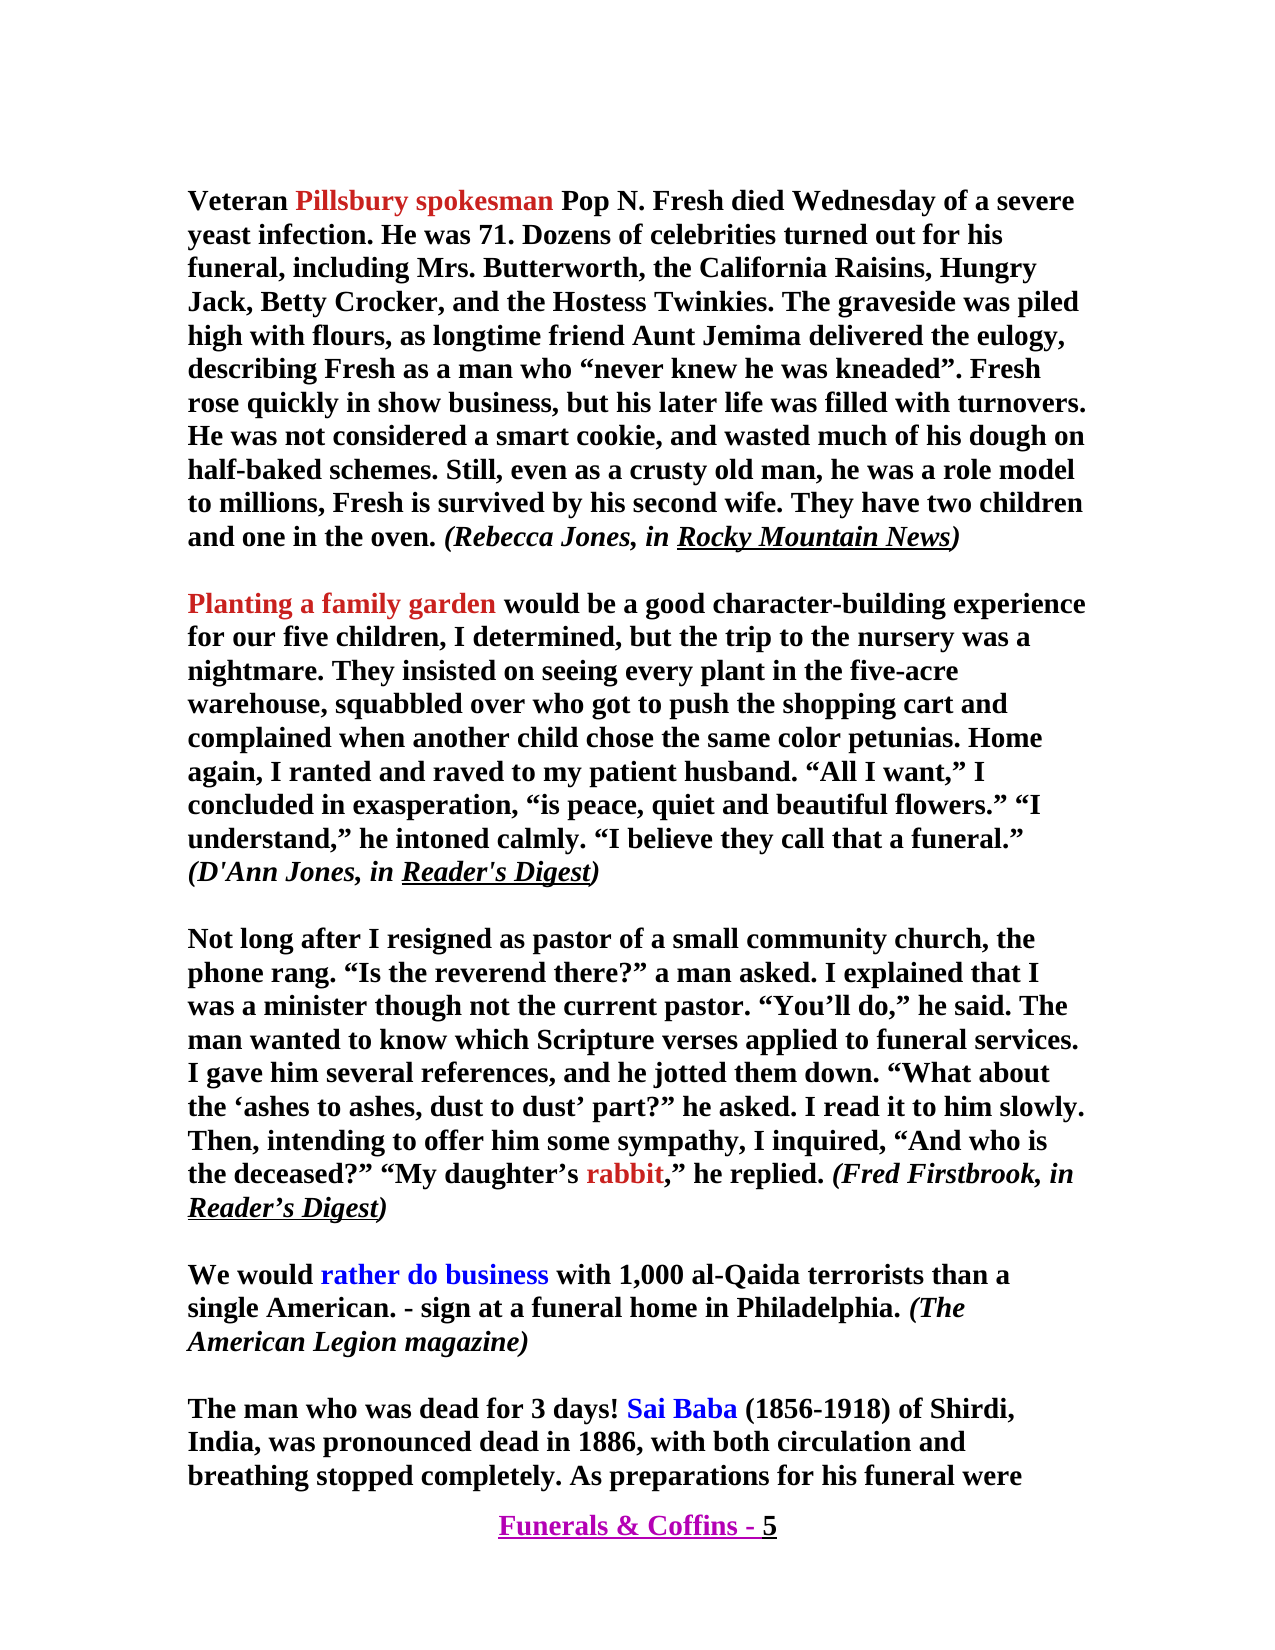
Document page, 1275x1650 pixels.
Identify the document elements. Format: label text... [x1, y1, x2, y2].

text Not long after I resigned as pastor of a small community church, the phone rang. “Is the reverend there?” a man asked. I explained that I was a minister though not the current pastor. “You’ll do,” he said. The man wanted to know which Scripture verses applied to funeral services. I gave him several references, and he jotted them down. “What about the ‘ashes to ashes, dust to dust’ part?” he asked. I read it to him slowly. Then, intending to offer him some sympathy, I inquired, “And who is the deceased?” “My daughter’s rabbit,” he replied. (Fred Firstbrook, in Reader’s Digest) [187, 921, 1087, 1223]
text We would rather do business with 1,000 al-Qaida terrorists than a single American. - sign at a funeral home in Philadelphia. (The American Legion magazine) [187, 1257, 1087, 1357]
text Planting a family garden would be a good character-building experience for our five children, I determined, but the trip to the nursery was a nightmare. They insisted on seeing every plant in the five-acre warehouse, squabbled over who got to push the shopping cart and complained when another child chose the same color petunias. Home again, I ranted and raved to my patient husband. “All I want,” I concluded in exasperation, “is peace, quiet and beautiful flowers.” “I understand,” he intoned calmly. “I believe they call that a funeral.” (D'Ann Jones, in Reader's Digest) [187, 586, 1087, 888]
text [187, 1391, 1087, 1492]
text Veteran Pillsbury spokesman Pop N. Fresh died Wednesday of a severe yeast infection. He was 71. Dozens of celebrities turned out for his funeral, including Mrs. Butterworth, the California Raisins, Hungry Jack, Betty Crocker, and the Hostess Twinkies. The graveside was piled high with flours, as longtime friend Aunt Jemima delivered the eulogy, describing Fresh as a man who “never knew he was kneaded”. Fresh rose quickly in show business, but his later life was filled with turnovers. He was not considered a smart cookie, and wasted much of his dough on half-baked schemes. Still, even as a crusty old man, he was a role model to millions, Fresh is survived by his second wife. They have two children and one in the oven. (Rebecca Jones, in Rocky Mountain News) [187, 183, 1087, 552]
